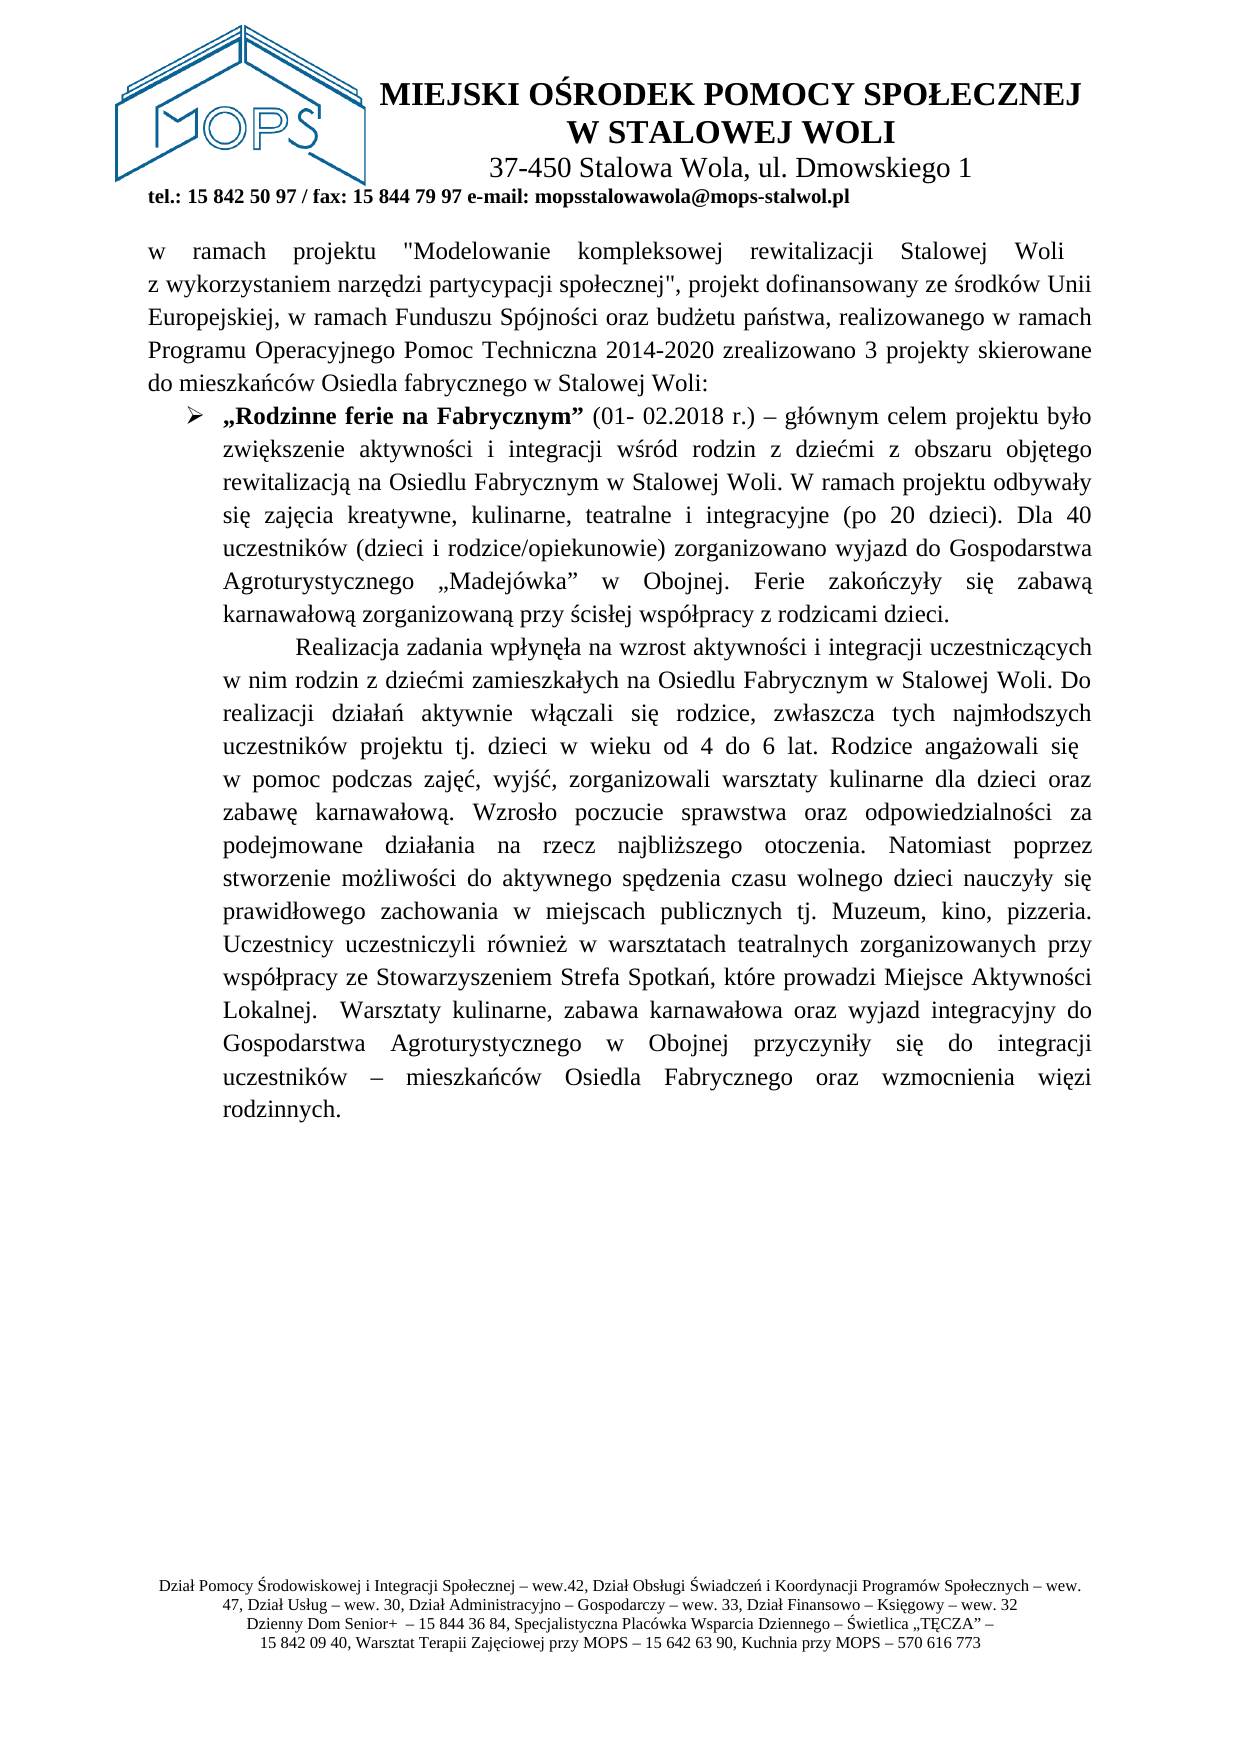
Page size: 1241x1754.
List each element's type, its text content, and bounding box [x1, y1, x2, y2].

list „Rodzinne ferie na Fabrycznym” (01- 02.2018 r.) – głównym celem projektu było zwiększenie aktywności i integracji wśród rodzin z dziećmi z obszaru objętego rewitalizacją na Osiedlu Fabrycznym w Stalowej Woli. W ramach projektu odbywały się zajęcia kreatywne, kulinarne, teatralne i integracyjne (po 20 dzieci). Dla 40 uczestników (dzieci i rodzice/opiekunowie) zorganizowano wyjazd do Gospodarstwa Agroturystycznego „Madejówka” w Obojnej. Ferie zakończyły się zabawą karnawałową zorganizowaną przy ścisłej współpracy z rodzicami dzieci. [185, 401, 1093, 628]
picture [112, 22, 366, 188]
list Realizacja zadania wpłynęła na wzrost aktywności i integracji uczestniczących w nim rodzin z dziećmi zamieszkałych na Osiedlu Fabrycznym w Stalowej Woli. Do realizacji działań aktywnie włączali się rodzice, zwłaszcza tych najmłodszych uczestników projektu tj. dzieci w wieku od 4 do 6 lat. Rodzice angażowali się w pomoc podczas zajęć, wyjść, zorganizowali warsztaty kulinarne dla dzieci oraz zabawę karnawałową. Wzrosło poczucie sprawstwa oraz odpowiedzialności za podejmowane działania na rzecz najbliższego otoczenia. Natomiast poprzez stworzenie możliwości do aktywnego spędzenia czasu wolnego dzieci nauczyły się prawidłowego zachowania w miejscach publicznych tj. Muzeum, kino, pizzeria. Uczestnicy uczestniczyli również w warsztatach teatralnych zorganizowanych przy współpracy ze Stowarzyszeniem Strefa Spotkań, które prowadzi Miejsce Aktywności Lokalnej. Warsztaty kulinarne, zabawa karnawałowa oraz wyjazd integracyjny do Gospodarstwa Agroturystycznego w Obojnej przyczyniły się do integracji uczestników – mieszkańców Osiedla Fabrycznego oraz wzmocnienia więzi rodzinnych. [223, 632, 1093, 1123]
